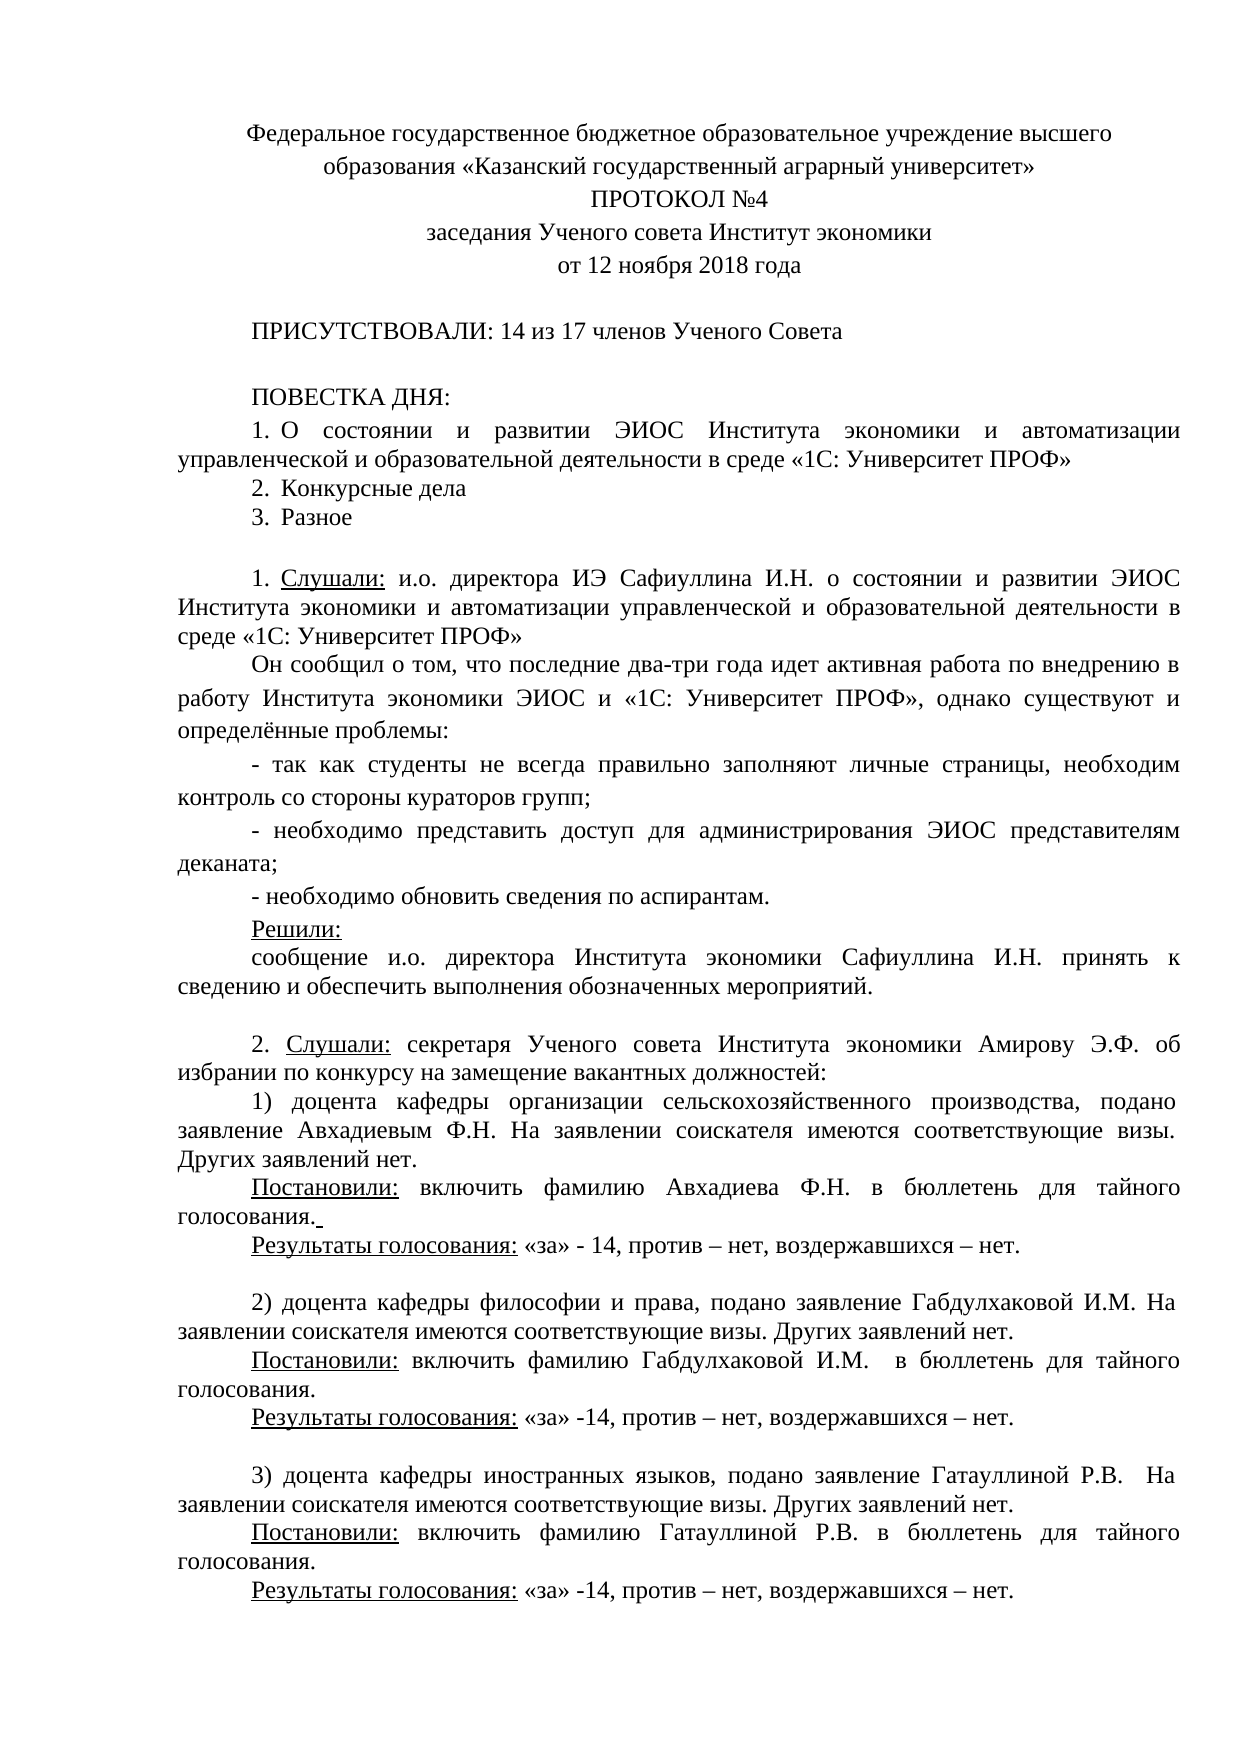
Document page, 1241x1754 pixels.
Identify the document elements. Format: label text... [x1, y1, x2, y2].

text Постановили: включить фамилию Авхадиева Ф.Н. в бюллетень для тайного голосования. [177, 1172, 1181, 1230]
text Результаты голосования: «за» -14, против – нет, воздержавшихся – нет. [177, 1575, 1181, 1604]
text 2) доцента кафедры философии и права, подано заявление Габдулхаковой И.М. На заявлении соискателя имеются соответствующие визы. Других заявлений нет. [177, 1287, 1177, 1345]
text ПОВЕСТКА ДНЯ: [177, 382, 1181, 411]
text заседания Ученого совета Институт экономики [177, 217, 1181, 246]
list Конкурсные дела [177, 473, 1181, 502]
text Федеральное государственное бюджетное образовательное учреждение высшего образования «Казанский государственный аграрный университет» [177, 118, 1181, 180]
text - необходимо представить доступ для администрирования ЭИОС представителям деканата; [177, 815, 1181, 876]
text 2. Слушали: секретаря Ученого совета Института экономики Амирову Э.Ф. об избрании по конкурсу на замещение вакантных должностей: [177, 1029, 1181, 1086]
text Постановили: включить фамилию Габдулхаковой И.М. в бюллетень для тайного голосования. [177, 1345, 1181, 1402]
text сообщение и.о. директора Института экономики Сафиуллина И.Н. принять к сведению и обеспечить выполнения обозначенных мероприятий. [177, 942, 1181, 1000]
text Результаты голосования: «за» - 14, против – нет, воздержавшихся – нет. [177, 1230, 1181, 1259]
list О состоянии и развитии ЭИОС Института экономики и автоматизации управленческой и образовательной деятельности в среде «1С: Университет ПРОФ» [177, 415, 1181, 473]
list Слушали: и.о. директора ИЭ Сафиуллина И.Н. о состоянии и развитии ЭИОС Института экономики и автоматизации управленческой и образовательной деятельности в среде «1С: Университет ПРОФ» [177, 563, 1181, 649]
text Он сообщил о том, что последние два-три года идет активная работа по внедрению в работу Института экономики ЭИОС и «1С: Университет ПРОФ», однако существуют и определённые проблемы: [177, 649, 1181, 744]
text 3) доцента кафедры иностранных языков, подано заявление Гатауллиной Р.В. На заявлении соискателя имеются соответствующие визы. Других заявлений нет. [177, 1460, 1177, 1517]
text от 12 ноября 2018 года [177, 250, 1181, 279]
list Разное [177, 502, 1181, 530]
text - необходимо обновить сведения по аспирантам. [177, 881, 1181, 909]
text Решили: [177, 914, 1181, 942]
text Постановили: включить фамилию Гатауллиной Р.В. в бюллетень для тайного голосования. [177, 1517, 1181, 1575]
text ПРОТОКОЛ №4 [177, 184, 1181, 213]
text ПРИСУТСТВОВАЛИ: 14 из 17 членов Ученого Совета [177, 316, 1181, 345]
text - так как студенты не всегда правильно заполняют личные страницы, необходим контроль со стороны кураторов групп; [177, 749, 1181, 810]
text 1) доцента кафедры организации сельскохозяйственного производства, подано заявление Авхадиевым Ф.Н. На заявлении соискателя имеются соответствующие визы. Других заявлений нет. [177, 1086, 1177, 1172]
text Результаты голосования: «за» -14, против – нет, воздержавшихся – нет. [177, 1402, 1181, 1431]
